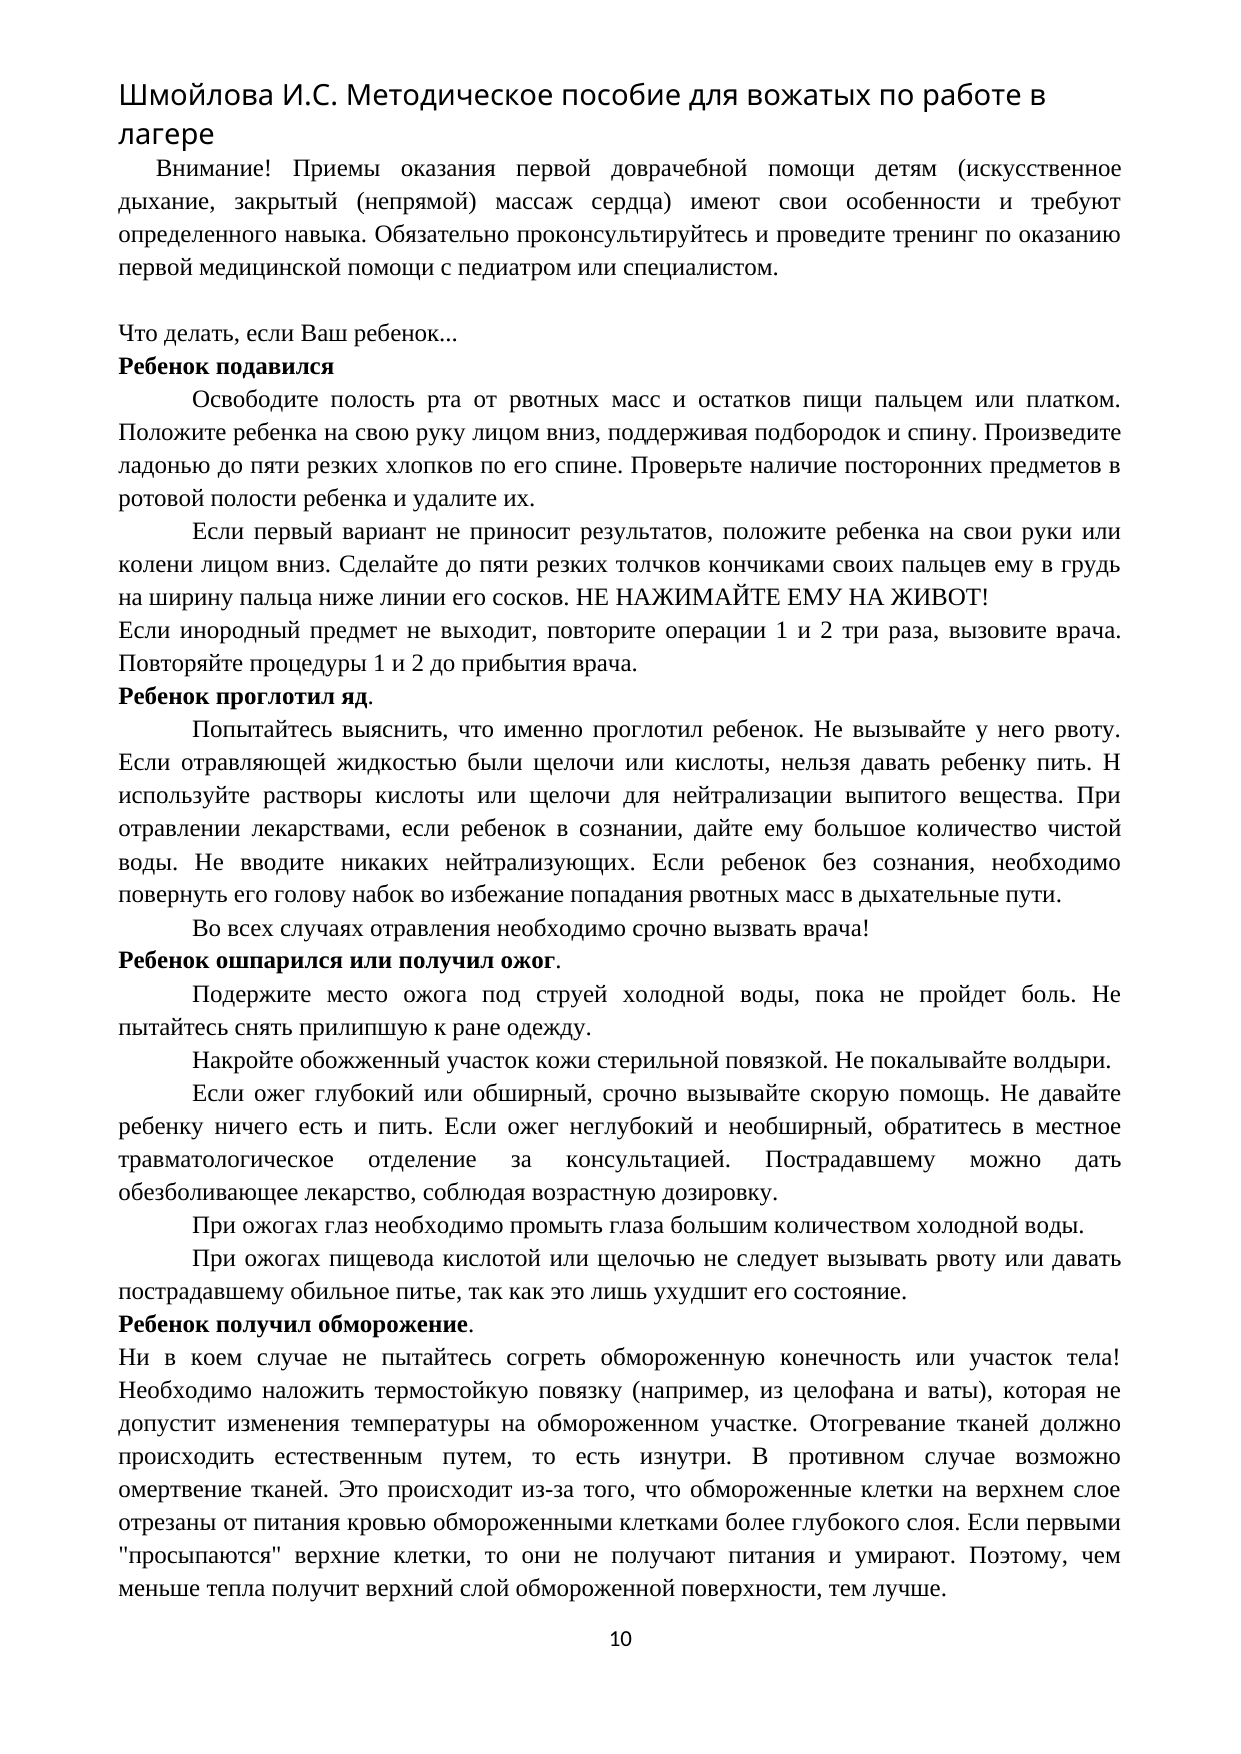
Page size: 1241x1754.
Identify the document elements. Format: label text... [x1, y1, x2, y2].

text Если ожег глубокий или обширный, срочно вызывайте скорую помощь. Не давайте ребенку ничего есть и пить. Если ожег неглубокий и необширный, обратитесь в местное травматологическое отделение за консультацией. Пострадавшему можно дать обезболивающее лекарство, соблюдая возрастную дозировку. [118, 1078, 1122, 1206]
text Ребенок получил обморожение. [118, 1309, 1122, 1338]
text Внимание! Приемы оказания первой доврачебной помощи детям (искусственное дыхание, закрытый (непрямой) массаж сердца) имеют свои особенности и требуют определенного навыка. Обязательно проконсультируйтесь и проведите тренинг по оказанию первой медицинской помощи с педиатром или специалистом. [118, 153, 1122, 281]
text Во всех случаях отравления необходимо срочно вызвать врача! [118, 913, 1122, 941]
text Что делать, если Ваш ребенок... [118, 318, 1122, 347]
text Попытайтесь выяснить, что именно проглотил ребенок. Не вызывайте у него рвоту. Если отравляющей жидкостью были щелочи или кислоты, нельзя давать ребенку пить. Н используйте растворы кислоты или щелочи для нейтрализации выпитого вещества. При отравлении лекарствами, если ребенок в сознании, дайте ему большое количество чистой воды. Не вводите никаких нейтрализующих. Если ребенок без сознания, необходимо повернуть его голову набок во избежание попадания рвотных масс в дыхательные пути. [118, 714, 1122, 908]
text Ребенок подавился [118, 351, 1122, 380]
text Ребенок проглотил яд. [118, 681, 1122, 710]
text Освободите полость рта от рвотных масс и остатков пищи пальцем или платком. Положите ребенка на свою руку лицом вниз, поддерживая подбородок и спину. Произведите ладонью до пяти резких хлопков по его спине. Проверьте наличие посторонних предметов в ротовой полости ребенка и удалите их. [118, 384, 1122, 512]
text При ожогах пищевода кислотой или щелочью не следует вызывать рвоту или давать пострадавшему обильное питье, так как это лишь ухудшит его состояние. [118, 1243, 1122, 1304]
text Ни в коем случае не пытайтесь согреть обмороженную конечность или участок тела! Необходимо наложить термостойкую повязку (например, из целофана и ваты), которая не допустит изменения температуры на обмороженном участке. Отогревание тканей должно происходить естественным путем, то есть изнутри. В противном случае возможно омертвение тканей. Это происходит из-за того, что обмороженные клетки на верхнем слое отрезаны от питания кровью обмороженными клетками более глубокого слоя. Если первыми "просыпаются" верхние клетки, то они не получают питания и умирают. Поэтому, чем меньше тепла получит верхний слой обмороженной поверхности, тем лучше. [118, 1342, 1122, 1602]
text Если первый вариант не приносит результатов, положите ребенка на свои руки или колени лицом вниз. Сделайте до пяти резких толчков кончиками своих пальцев ему в грудь на ширину пальца ниже линии его сосков. НЕ НАЖИМАЙТЕ ЕМУ НА ЖИВОТ! [118, 516, 1122, 611]
text Ребенок ошпарился или получил ожог. [118, 946, 1122, 974]
text Накройте обожженный участок кожи стерильной повязкой. Не покалывайте волдыри. [118, 1045, 1122, 1073]
text Подержите место ожога под струей холодной воды, пока не пройдет боль. Не пытайтесь снять прилипшую к ране одежду. [118, 979, 1122, 1040]
text Если инородный предмет не выходит, повторите операции 1 и 2 три раза, вызовите врача. Повторяйте процедуры 1 и 2 до прибытия врача. [118, 615, 1122, 677]
text При ожогах глаз необходимо промыть глаза большим количеством холодной воды. [118, 1210, 1122, 1238]
